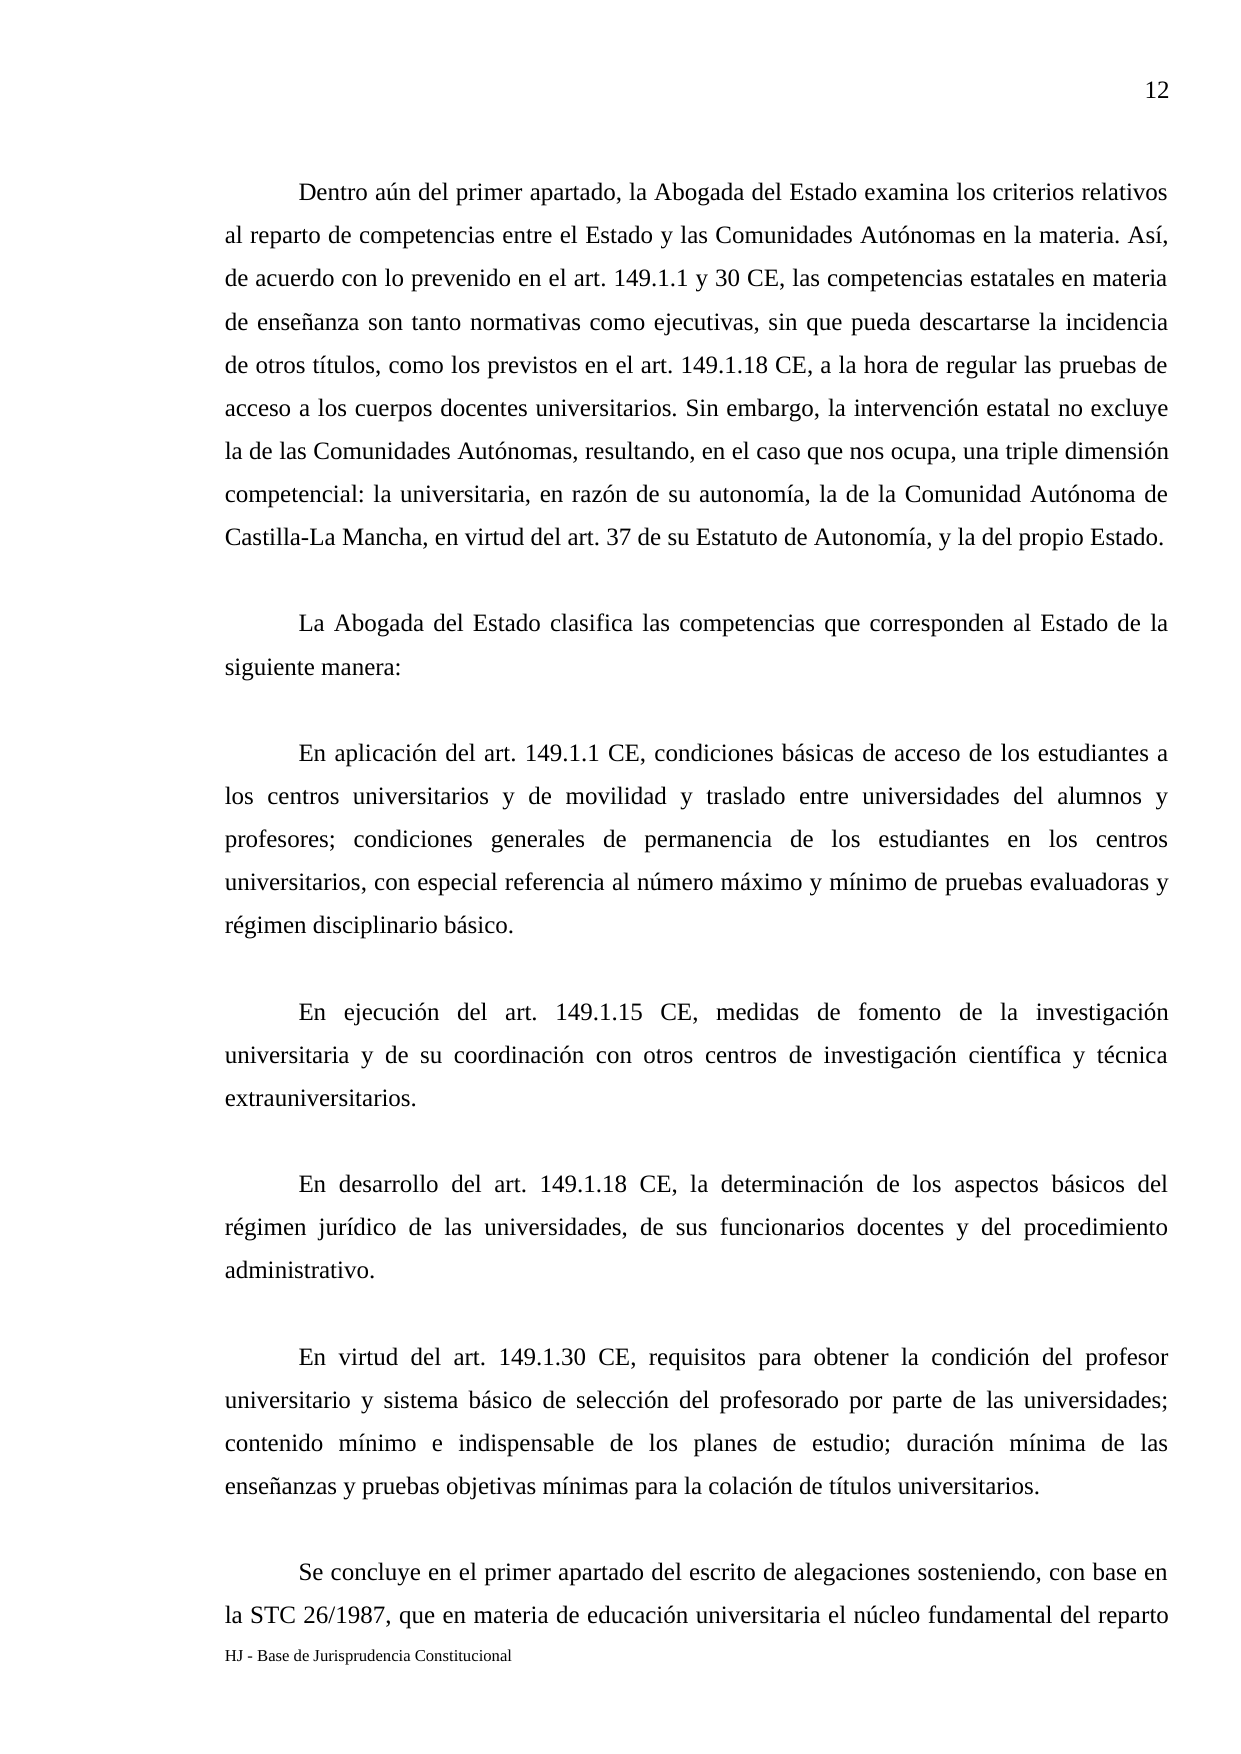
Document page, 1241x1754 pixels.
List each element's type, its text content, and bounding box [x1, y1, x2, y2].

text En desarrollo del art. 149.1.18 CE, la determinación de los aspectos básicos del régimen jurídico de las universidades, de sus funcionarios docentes y del procedimiento administrativo. [224, 1169, 1169, 1284]
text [224, 1557, 1169, 1629]
text En ejecución del art. 149.1.15 CE, medidas de fomento de la investigación universitaria y de su coordinación con otros centros de investigación científica y técnica extrauniversitarios. [224, 997, 1169, 1112]
text En virtud del art. 149.1.30 CE, requisitos para obtener la condición del profesor universitario y sistema básico de selección del profesorado por parte de las universidades; contenido mínimo e indispensable de los planes de estudio; duración mínima de las enseñanzas y pruebas objetivas mínimas para la colación de títulos universitarios. [224, 1342, 1169, 1500]
text La Abogada del Estado clasifica las competencias que corresponden al Estado de la siguiente manera: [224, 608, 1169, 680]
text En aplicación del art. 149.1.1 CE, condiciones básicas de acceso de los estudiantes a los centros universitarios y de movilidad y traslado entre universidades del alumnos y profesores; condiciones generales de permanencia de los estudiantes en los centros universitarios, con especial referencia al número máximo y mínimo de pruebas evaluadoras y régimen disciplinario básico. [224, 738, 1169, 939]
text Dentro aún del primer apartado, la Abogada del Estado examina los criterios relativos al reparto de competencias entre el Estado y las Comunidades Autónomas en la materia. Así, de acuerdo con lo prevenido en el art. 149.1.1 y 30 CE, las competencias estatales en materia de enseñanza son tanto normativas como ejecutivas, sin que pueda descartarse la incidencia de otros títulos, como los previstos en el art. 149.1.18 CE, a la hora de regular las pruebas de acceso a los cuerpos docentes universitarios. Sin embargo, la intervención estatal no excluye la de las Comunidades Autónomas, resultando, en el caso que nos ocupa, una triple dimensión competencial: la universitaria, en razón de su autonomía, la de la Comunidad Autónoma de Castilla-La Mancha, en virtud del art. 37 de su Estatuto de Autonomía, y la del propio Estado. [224, 177, 1169, 551]
